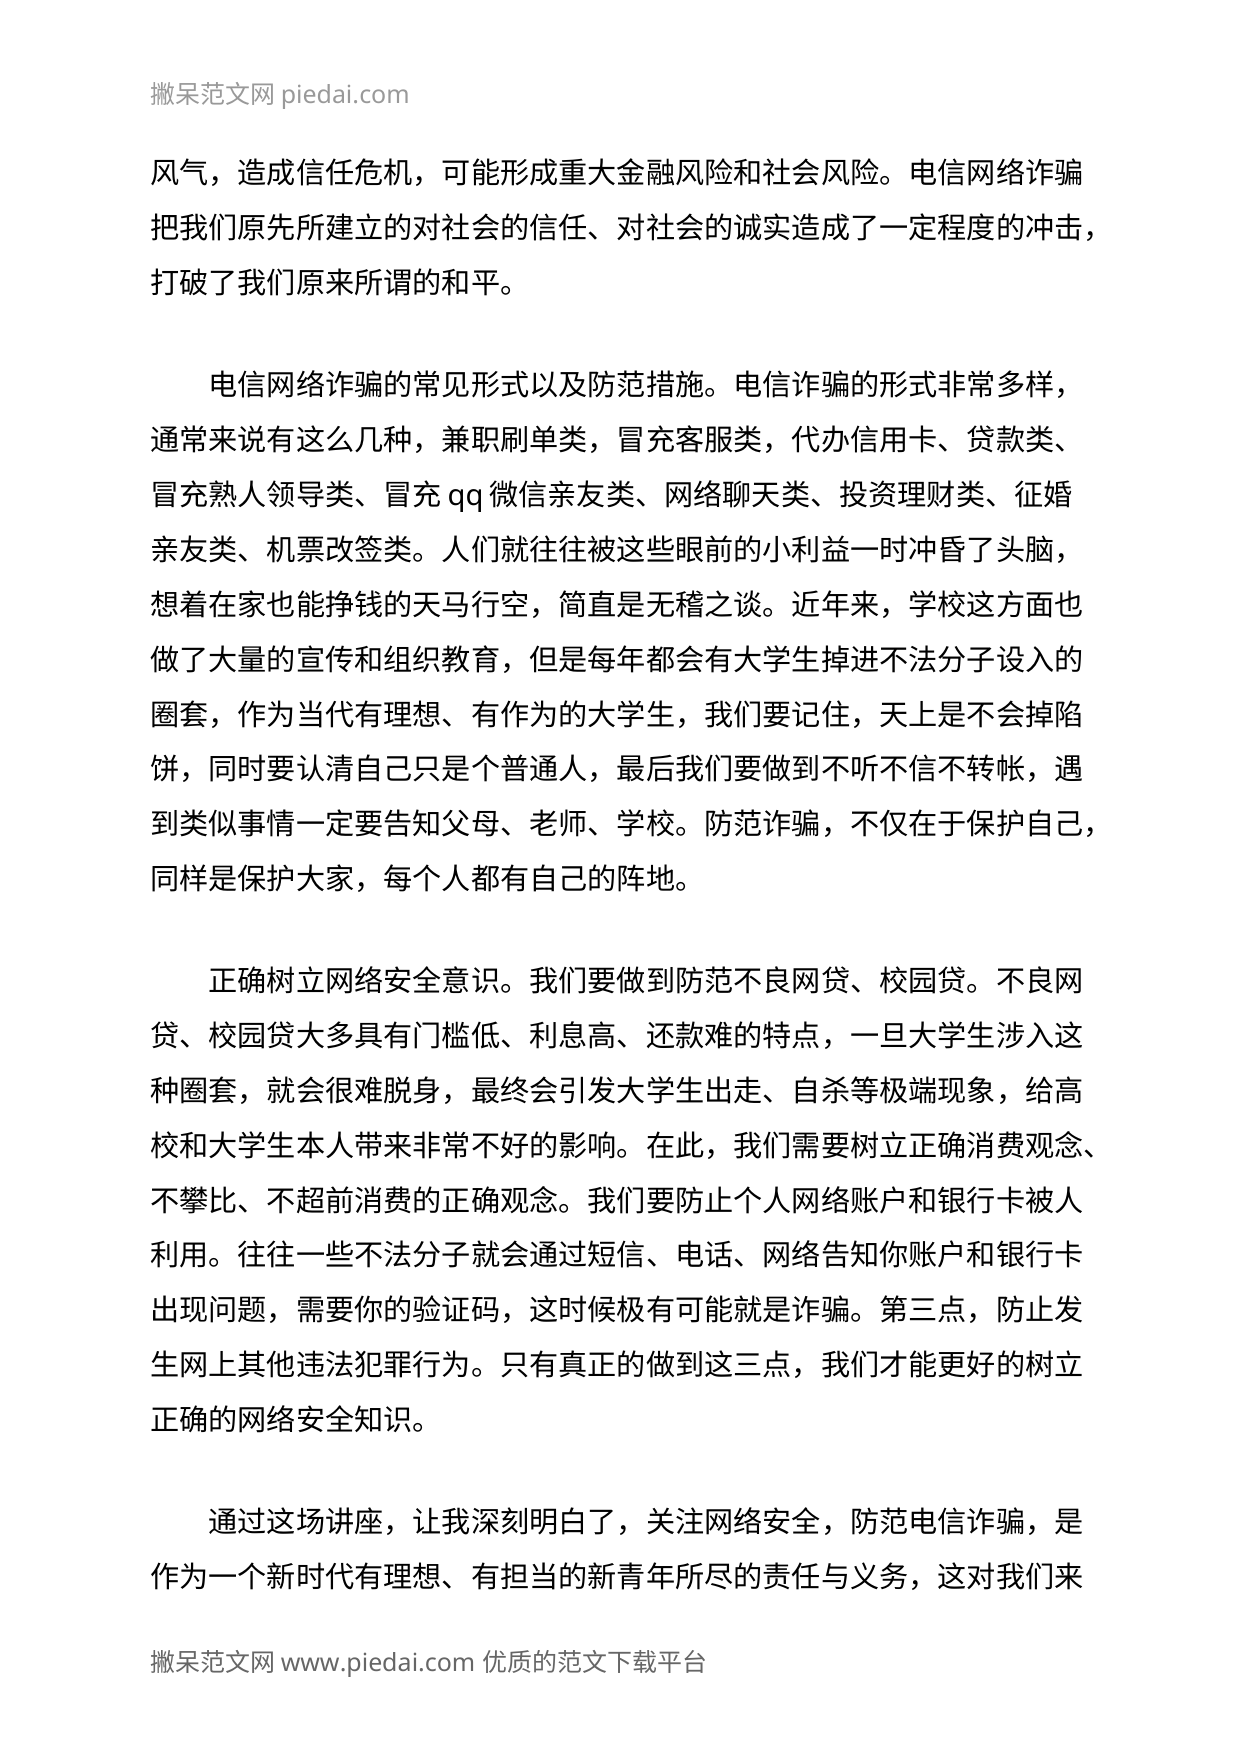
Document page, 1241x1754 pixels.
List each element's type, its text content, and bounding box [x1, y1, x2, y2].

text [150, 150, 1090, 302]
text 电信网络诈骗的常见形式以及防范措施。电信诈骗的形式非常多样，通常来说有这么几种，兼职刷单类，冒充客服类，代办信用卡、贷款类、冒充熟人领导类、冒充qq微信亲友类、网络聊天类、投资理财类、征婚亲友类、机票改签类。人们就往往被这些眼前的小利益一时冲昏了头脑，想着在家也能挣钱的天马行空，简直是无稽之谈。近年来，学校这方面也做了大量的宣传和组织教育，但是每年都会有大学生掉进不法分子设入的圈套，作为当代有理想、有作为的大学生，我们要记住，天上是不会掉陷饼，同时要认清自己只是个普通人，最后我们要做到不听不信不转帐，遇到类似事情一定要告知父母、老师、学校。防范诈骗，不仅在于保护自己，同样是保护大家，每个人都有自己的阵地。 [150, 362, 1090, 898]
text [150, 1498, 1090, 1596]
text 正确树立网络安全意识。我们要做到防范不良网贷、校园贷。不良网贷、校园贷大多具有门槛低、利息高、还款难的特点，一旦大学生涉入这种圈套，就会很难脱身，最终会引发大学生出走、自杀等极端现象，给高校和大学生本人带来非常不好的影响。在此，我们需要树立正确消费观念、不攀比、不超前消费的正确观念。我们要防止个人网络账户和银行卡被人利用。往往一些不法分子就会通过短信、电话、网络告知你账户和银行卡出现问题，需要你的验证码，这时候极有可能就是诈骗。第三点，防止发生网上其他违法犯罪行为。只有真正的做到这三点，我们才能更好的树立正确的网络安全知识。 [150, 957, 1090, 1439]
